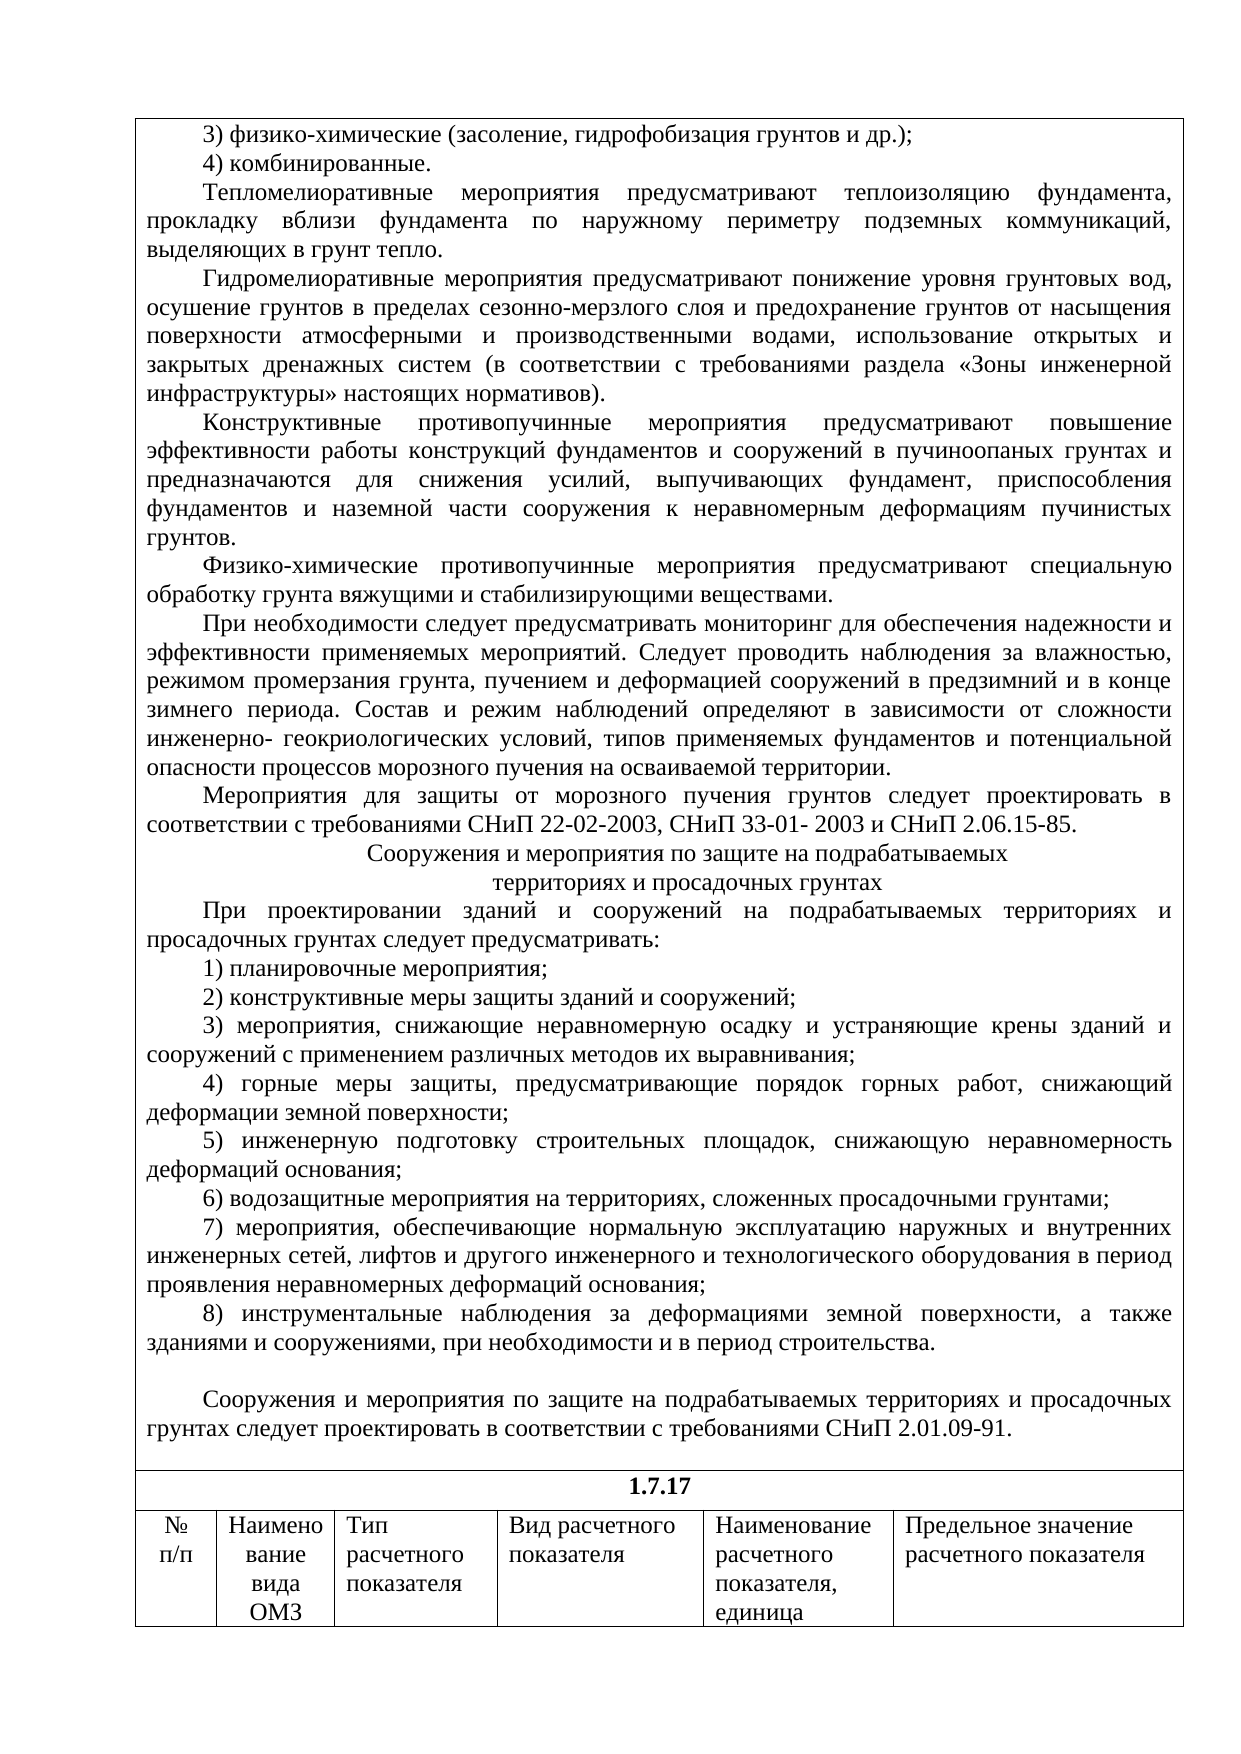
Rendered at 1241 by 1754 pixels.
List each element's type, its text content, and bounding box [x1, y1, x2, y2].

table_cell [335, 1511, 497, 1626]
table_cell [498, 1511, 703, 1626]
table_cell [894, 1511, 1183, 1626]
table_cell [217, 1511, 334, 1626]
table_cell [136, 119, 1183, 1470]
table_cell 1.7.17 [136, 1471, 1183, 1509]
table_cell № п/п [136, 1511, 216, 1626]
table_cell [704, 1511, 893, 1626]
